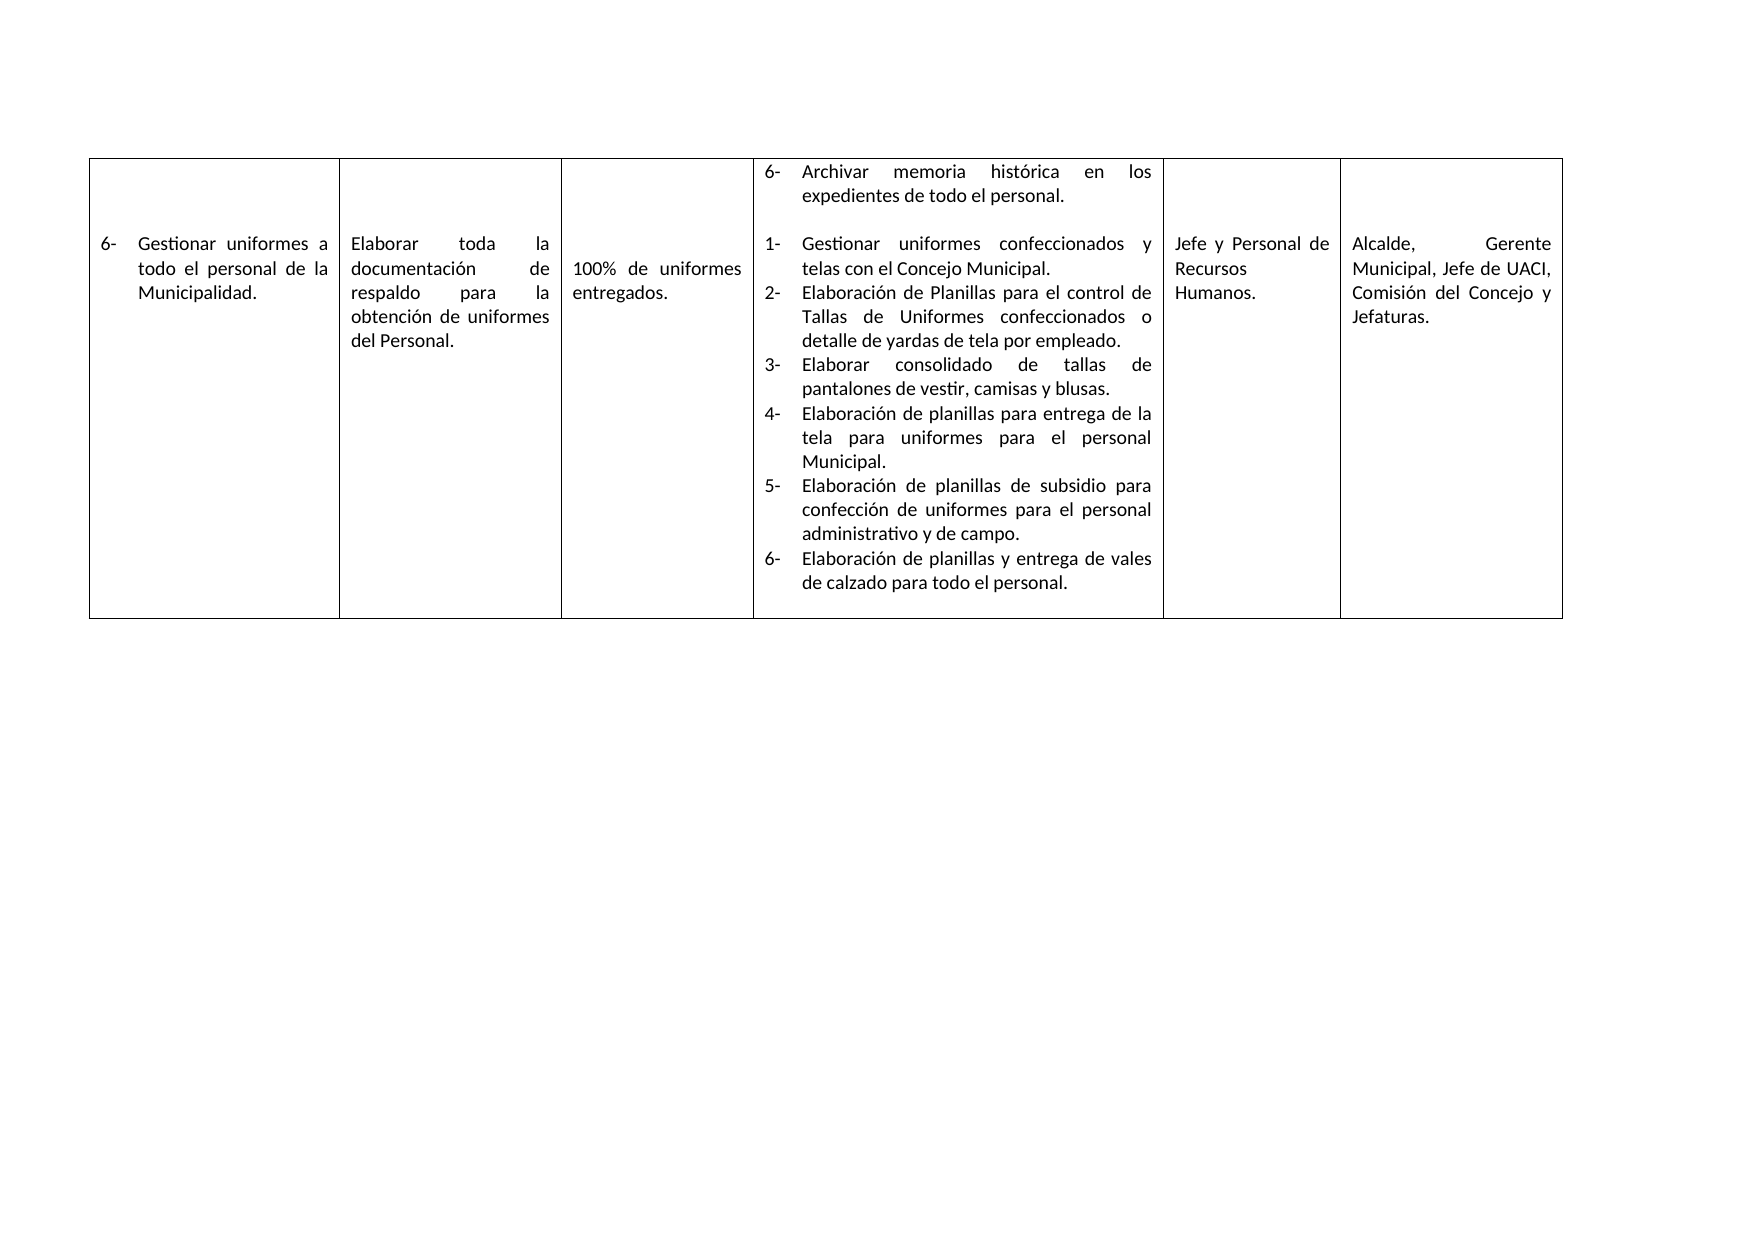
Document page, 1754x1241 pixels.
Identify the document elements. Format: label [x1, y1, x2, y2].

table_cell [754, 159, 1163, 618]
table_cell [90, 159, 339, 618]
table_cell [1164, 159, 1340, 618]
table_cell [1341, 159, 1562, 618]
table_cell [562, 159, 753, 618]
table_cell [340, 159, 561, 618]
